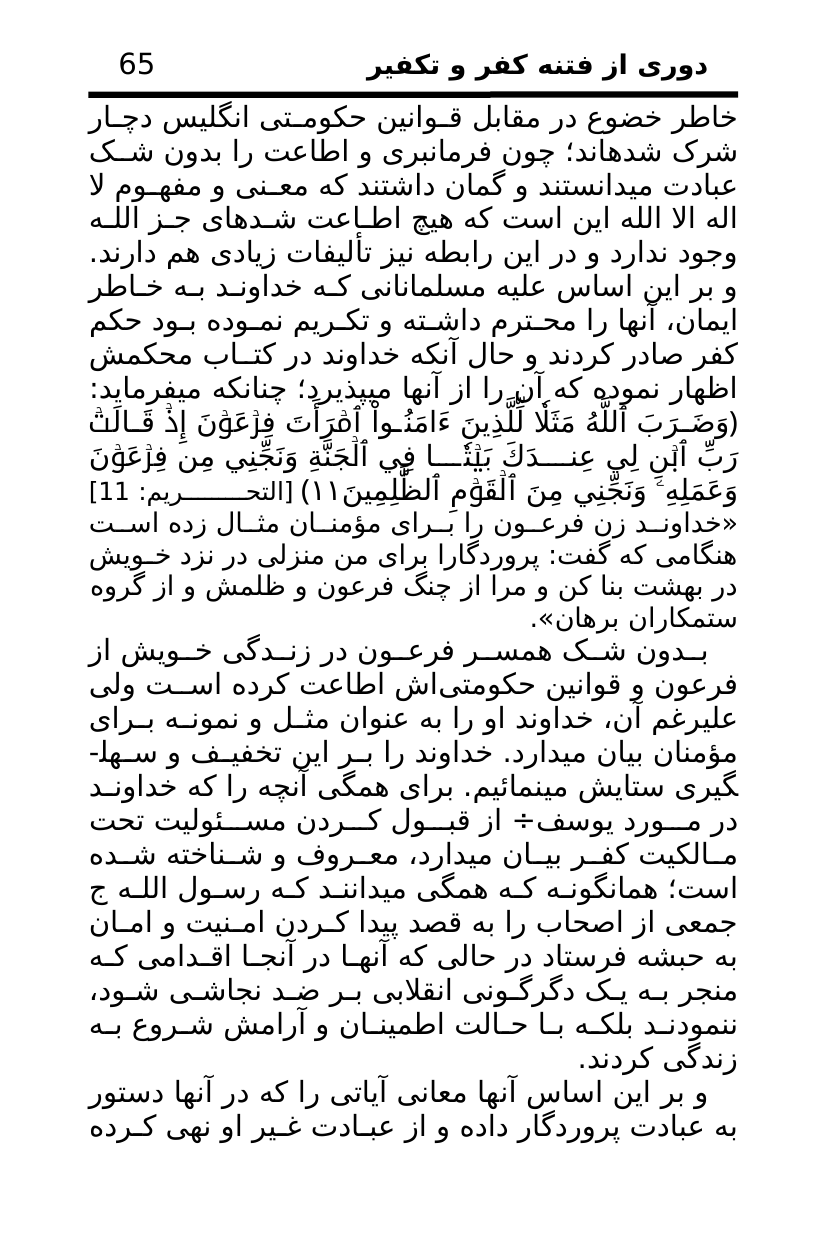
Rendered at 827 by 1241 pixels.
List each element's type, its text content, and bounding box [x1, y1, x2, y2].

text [89, 1075, 738, 1143]
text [89, 100, 738, 634]
text بدون شک همسر فرعون در زندگی خویش از فرعون و قوانین حکومتی‌اش اطاعت کرده است ولی علیرغم آن، خداوند او را به عنوان مثل و نمونه برای مؤمنان بیان میدارد. خداوند را بر این تخفیف و سهلگیری ستایش مینمائیم. برای همگی آنچه را که خداوند در مورد یوسف÷ از قبول کردن مسئولیت تحت مالکیت کفر بیان میدارد، معروف و شناخته شده است؛ همانگونه که همگی میدانند که رسول الله ج جمعی از اصحاب را به قصد پیدا کردن امنیت و امان به حبشه فرستاد در حالی که آنها در آنجا اقدامی که منجر به یک دگرگونی انقلابی بر ضد نجاشی شود، ننمودند بلکه با حالت اطمینان و آرامش شروع به زندگی کردند. [89, 634, 738, 1075]
